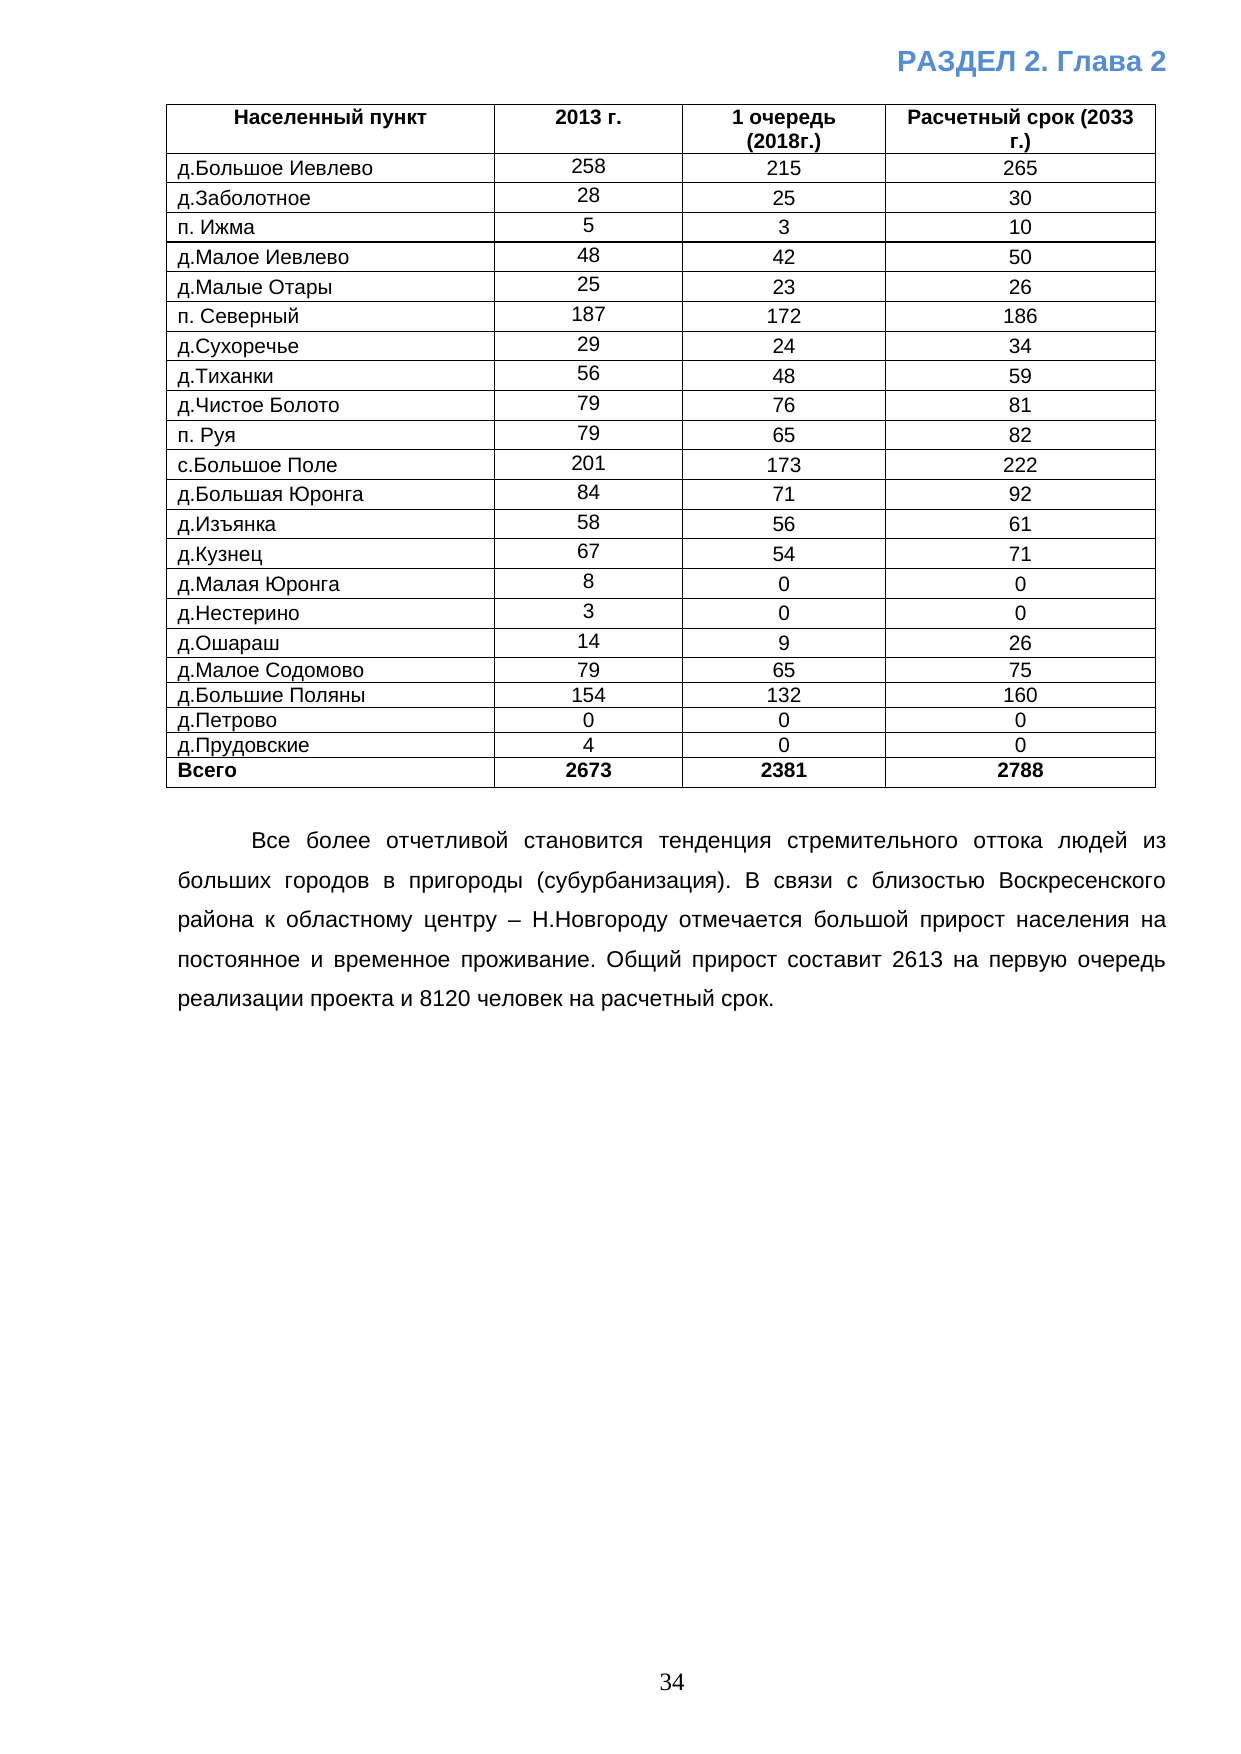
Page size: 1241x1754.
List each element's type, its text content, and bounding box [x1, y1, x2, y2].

table_cell 25 [683, 183, 885, 212]
table_cell 0 [683, 569, 885, 598]
table_cell 0 [683, 733, 885, 757]
table_cell 84 [495, 480, 682, 509]
table_cell 2673 [495, 758, 682, 787]
table_cell 26 [886, 629, 1155, 657]
table_cell 2381 [683, 758, 885, 787]
table_cell д.Кузнец [167, 539, 494, 568]
table_cell 2788 [886, 758, 1155, 787]
table_cell 0 [886, 733, 1155, 757]
table_cell 8 [495, 569, 682, 598]
table_cell 265 [886, 154, 1155, 182]
table_cell д.Прудовские [167, 733, 494, 757]
table_cell 50 [886, 243, 1155, 271]
table_cell д.Малые Отары [167, 272, 494, 301]
table_cell 201 [495, 450, 682, 479]
table_cell д.Изъянка [167, 510, 494, 538]
table_cell 30 [886, 183, 1155, 212]
table_cell 42 [683, 243, 885, 271]
table_cell 25 [495, 272, 682, 301]
table_cell 10 [886, 213, 1155, 241]
table_header 1 очередь (2018г.) [683, 105, 885, 152]
table_cell 0 [886, 599, 1155, 627]
table_cell 3 [683, 213, 885, 241]
table_cell 186 [886, 302, 1155, 331]
table_cell 258 [495, 154, 682, 182]
table_header Расчетный срок (2033 г.) [886, 105, 1155, 152]
table_cell 48 [683, 361, 885, 390]
table_cell 3 [495, 599, 682, 627]
table_cell д.Большие Поляны [167, 683, 494, 707]
table_cell 14 [495, 629, 682, 657]
table_cell п. Ижма [167, 213, 494, 241]
table_cell 154 [495, 683, 682, 707]
table_cell 26 [886, 272, 1155, 301]
table_cell 56 [683, 510, 885, 538]
table_cell д.Чистое Болото [167, 391, 494, 419]
table_cell 65 [683, 421, 885, 449]
table_cell 5 [495, 213, 682, 241]
table_cell 71 [886, 539, 1155, 568]
table_cell 172 [683, 302, 885, 331]
table_cell д.Малая Юронга [167, 569, 494, 598]
table_cell 0 [683, 708, 885, 732]
table_cell д.Сухоречье [167, 332, 494, 360]
table_cell 29 [495, 332, 682, 360]
table_cell 0 [683, 599, 885, 627]
table_cell 92 [886, 480, 1155, 509]
table_cell 0 [495, 708, 682, 732]
table_cell д.Большая Юронга [167, 480, 494, 509]
table_cell 75 [886, 658, 1155, 682]
table_cell 9 [683, 629, 885, 657]
table_cell 71 [683, 480, 885, 509]
table_cell 67 [495, 539, 682, 568]
table_cell 215 [683, 154, 885, 182]
table_cell д.Нестерино [167, 599, 494, 627]
table_header 2013 г. [495, 105, 682, 152]
table_cell д.Малое Содомово [167, 658, 494, 682]
table_cell Всего [167, 758, 494, 787]
table_header Населенный пункт [167, 105, 494, 152]
table_cell 222 [886, 450, 1155, 479]
table_cell д.Ошараш [167, 629, 494, 657]
table_cell д.Заболотное [167, 183, 494, 212]
table_cell д.Большое Иевлево [167, 154, 494, 182]
table_cell 24 [683, 332, 885, 360]
table_cell 82 [886, 421, 1155, 449]
table_cell п. Руя [167, 421, 494, 449]
table_cell 61 [886, 510, 1155, 538]
table_cell д.Тиханки [167, 361, 494, 390]
table_cell 23 [683, 272, 885, 301]
table_cell 160 [886, 683, 1155, 707]
table_cell 28 [495, 183, 682, 212]
table_cell с.Большое Поле [167, 450, 494, 479]
table_cell 54 [683, 539, 885, 568]
table_cell п. Северный [167, 302, 494, 331]
table_cell 48 [495, 243, 682, 271]
table_cell 79 [495, 421, 682, 449]
table_cell 65 [683, 658, 885, 682]
table_cell 4 [495, 733, 682, 757]
table_cell 79 [495, 391, 682, 419]
table_cell 34 [886, 332, 1155, 360]
table_cell 58 [495, 510, 682, 538]
table_cell 187 [495, 302, 682, 331]
table_cell д.Петрово [167, 708, 494, 732]
table_cell 56 [495, 361, 682, 390]
table_cell 0 [886, 569, 1155, 598]
table_cell 76 [683, 391, 885, 419]
table_cell д.Малое Иевлево [167, 243, 494, 271]
table_cell 0 [886, 708, 1155, 732]
table_cell 132 [683, 683, 885, 707]
table_cell 79 [495, 658, 682, 682]
text Все более отчетливой становится тенденция стремительного оттока людей из больших городов в пригороды (субурбанизация). В связи с близостью Воскресенского района к областному центру – Н.Новгороду отмечается большой прирост населения на постоянное и временное проживание. Общий прирост составит 2613 на первую очередь реализации проекта и 8120 человек на расчетный срок. [177, 827, 1167, 1012]
table_cell 81 [886, 391, 1155, 419]
table_cell 173 [683, 450, 885, 479]
table_cell 59 [886, 361, 1155, 390]
